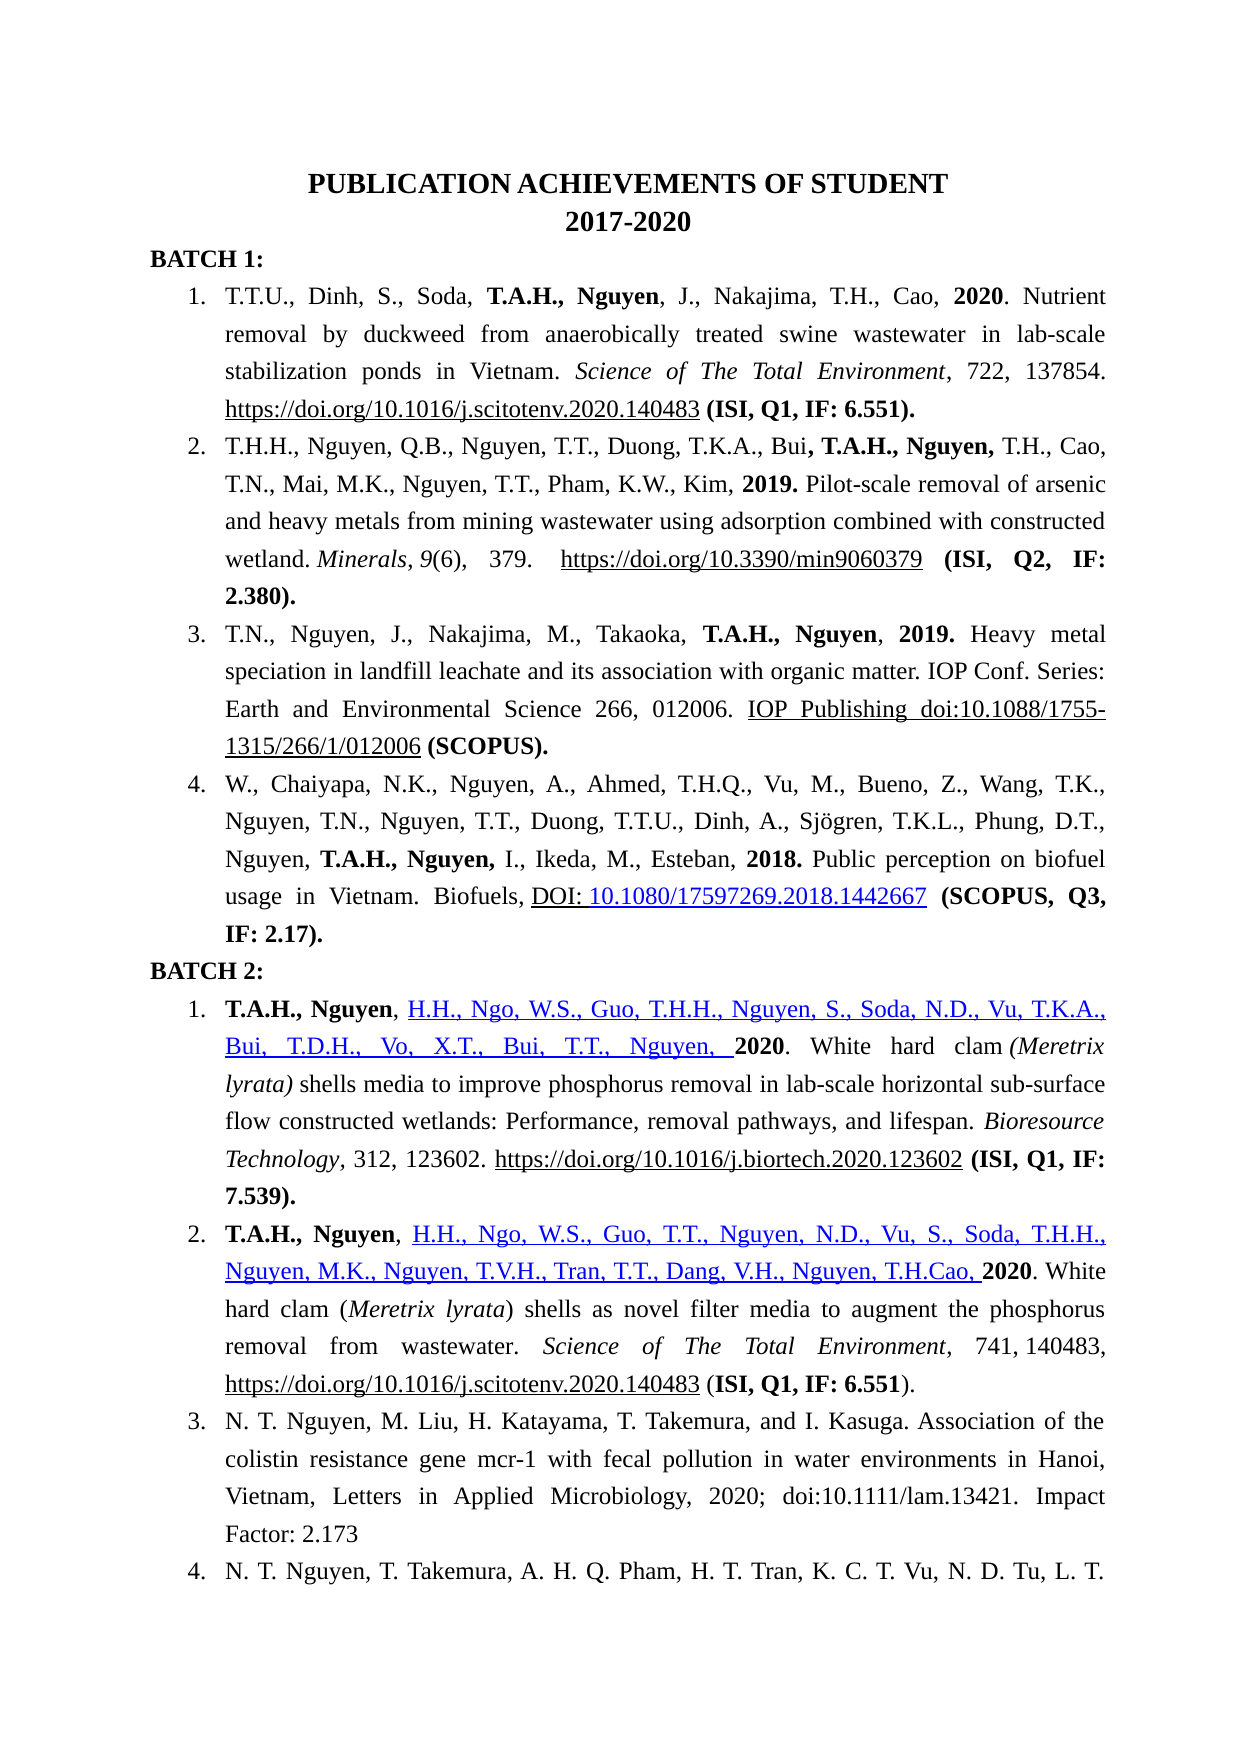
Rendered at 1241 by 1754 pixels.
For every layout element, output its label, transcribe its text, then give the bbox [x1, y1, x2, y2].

text BATCH 1: [150, 239, 1106, 277]
list T.A.H., Nguyen, H.H., Ngo, W.S., Guo, T.H.H., Nguyen, S., Soda, N.D., Vu, T.K.A., Bui, T.D.H., Vo, X.T., Bui, T.T., Nguyen, 2020. White hard clam (Meretrix lyrata) shells media to improve phosphorus removal in lab-scale horizontal sub-surface flow constructed wetlands: Performance, removal pathways, and lifespan. Bioresource Technology, 312, 123602. https://doi.org/10.1016/j.biortech.2020.123602 (ISI, Q1, IF: 7.539). [187, 989, 1106, 1214]
text PUBLICATION ACHIEVEMENTS OF STUDENT [150, 164, 1106, 202]
list T.A.H., Nguyen, H.H., Ngo, W.S., Guo, T.T., Nguyen, N.D., Vu, S., Soda, T.H.H., Nguyen, M.K., Nguyen, T.V.H., Tran, T.T., Dang, V.H., Nguyen, T.H.Cao, 2020. White hard clam (Meretrix lyrata) shells as novel filter media to augment the phosphorus removal from wastewater. Science of The Total Environment, 741, 140483, https://doi.org/10.1016/j.scitotenv.2020.140483 (ISI, Q1, IF: 6.551). [187, 1214, 1106, 1402]
list T.T.U., Dinh, S., Soda, T.A.H., Nguyen, J., Nakajima, T.H., Cao, 2020. Nutrient removal by duckweed from anaerobically treated swine wastewater in lab-scale stabilization ponds in Vietnam. Science of The Total Environment, 722, 137854. https://doi.org/10.1016/j.scitotenv.2020.140483 (ISI, Q1, IF: 6.551). [187, 277, 1106, 427]
list T.N., Nguyen, J., Nakajima, M., Takaoka, T.A.H., Nguyen, 2019. Heavy metal speciation in landfill leachate and its association with organic matter. IOP Conf. Series: Earth and Environmental Science 266, 012006. IOP Publishing doi:10.1088/1755-1315/266/1/012006 (SCOPUS). [187, 614, 1106, 764]
text 2017-2020 [150, 202, 1106, 239]
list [187, 1552, 1106, 1589]
list T.H.H., Nguyen, Q.B., Nguyen, T.T., Duong, T.K.A., Bui, T.A.H., Nguyen, T.H., Cao, T.N., Mai, M.K., Nguyen, T.T., Pham, K.W., Kim, 2019. Pilot-scale removal of arsenic and heavy metals from mining wastewater using adsorption combined with constructed wetland. Minerals, 9(6), 379. https://doi.org/10.3390/min9060379 (ISI, Q2, IF: 2.380). [187, 427, 1106, 614]
list N. T. Nguyen, M. Liu, H. Katayama, T. Takemura, and I. Kasuga. Association of the colistin resistance gene mcr-1 with fecal pollution in water environments in Hanoi, Vietnam, Letters in Applied Microbiology, 2020; doi:10.1111/lam.13421. Impact Factor: 2.173 [187, 1402, 1106, 1552]
list W., Chaiyapa, N.K., Nguyen, A., Ahmed, T.H.Q., Vu, M., Bueno, Z., Wang, T.K., Nguyen, T.N., Nguyen, T.T., Duong, T.T.U., Dinh, A., Sjögren, T.K.L., Phung, D.T., Nguyen, T.A.H., Nguyen, I., Ikeda, M., Esteban, 2018. Public perception on biofuel usage in Vietnam. Biofuels, DOI: 10.1080/17597269.2018.1442667 (SCOPUS, Q3, IF: 2.17). [187, 764, 1106, 952]
text BATCH 2: [150, 952, 1106, 989]
